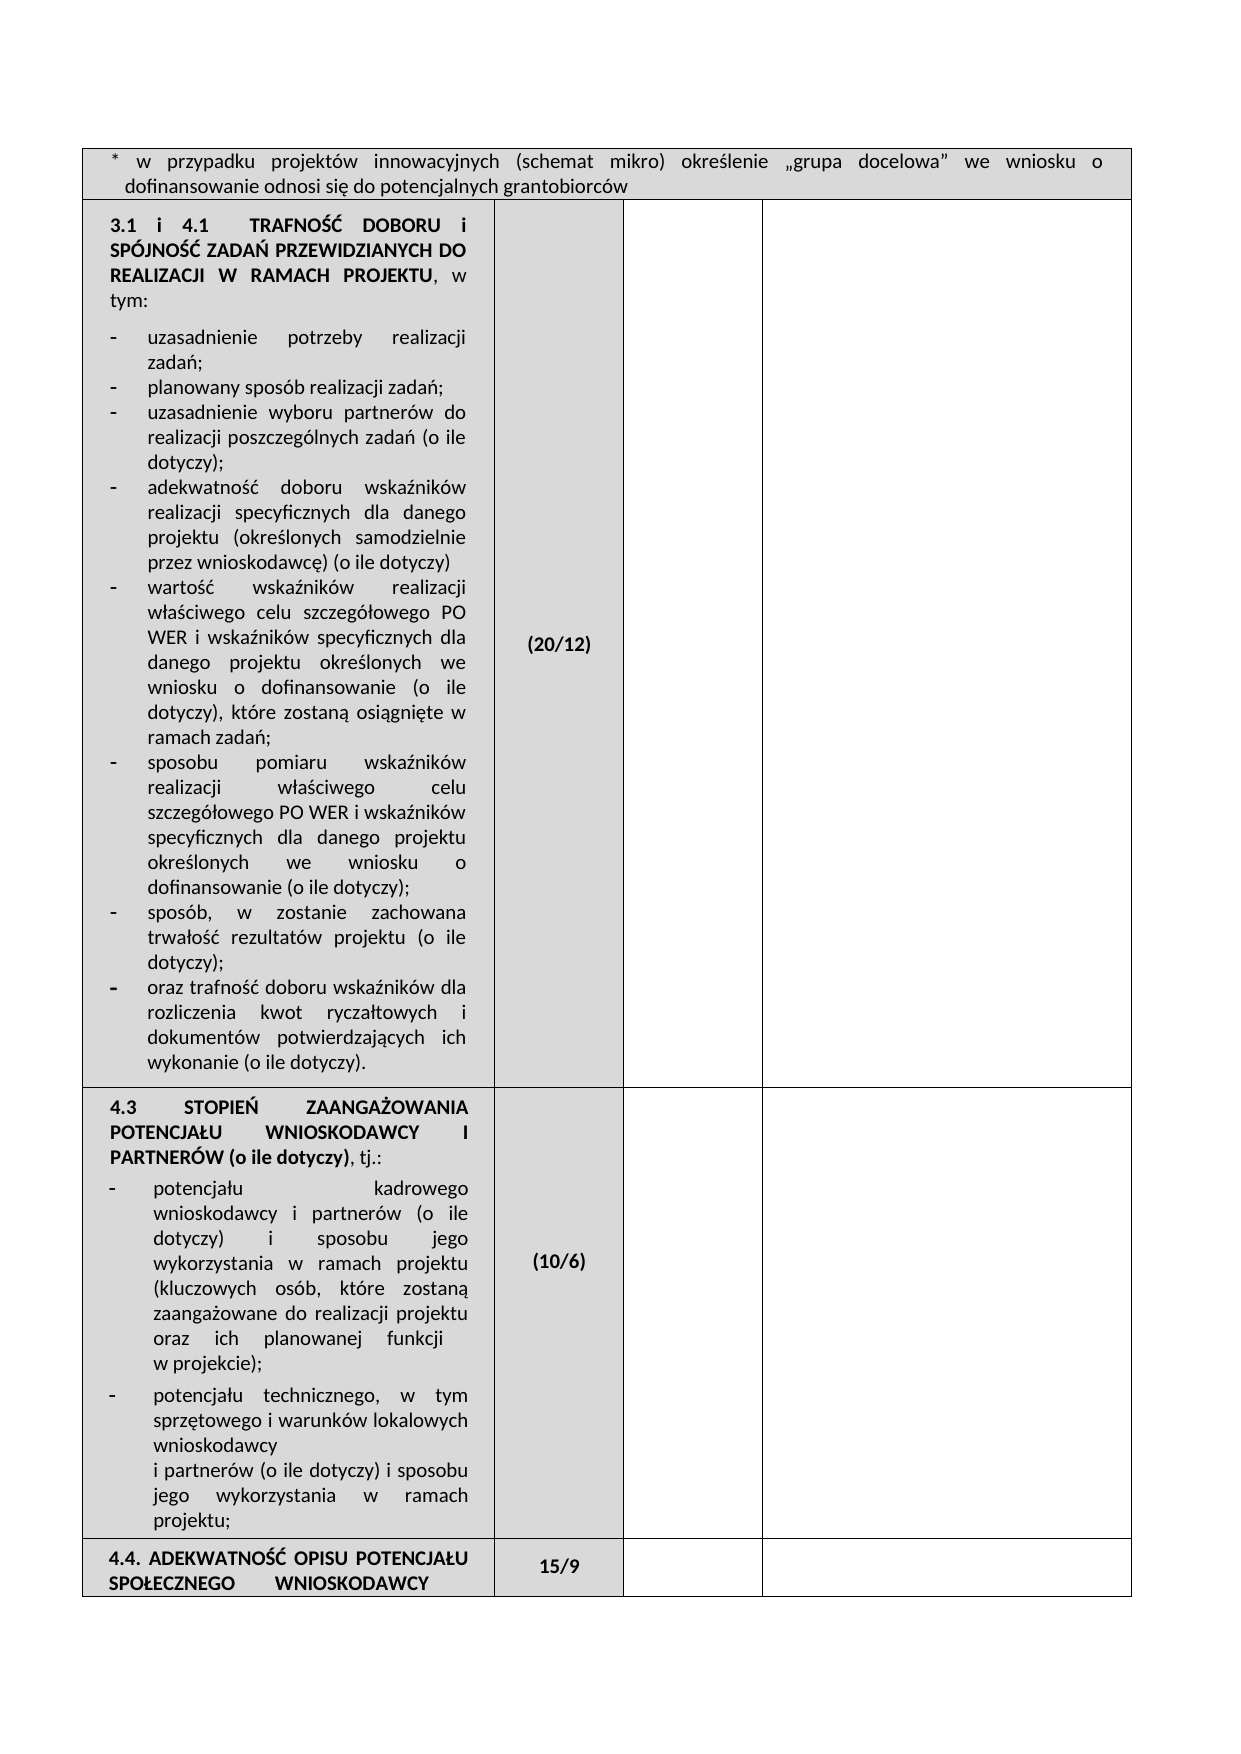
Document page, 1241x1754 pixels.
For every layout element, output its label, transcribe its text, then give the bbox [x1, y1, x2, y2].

table_cell * w przypadku projektów innowacyjnych (schemat mikro) określenie „grupa docelowa” we wniosku o dofinansowanie odnosi się do potencjalnych grantobiorców [83, 149, 1131, 199]
table_cell [763, 1088, 1131, 1538]
table_cell [763, 1539, 1131, 1596]
table_cell 15/9 [495, 1539, 623, 1596]
table_cell 3.1 i 4.1 TRAFNOŚĆ DOBORU i SPÓJNOŚĆ ZADAŃ PRZEWIDZIANYCH DO REALIZACJI W RAMACH PROJEKTU, w tym: uzasadnienie potrzeby realizacji zadań; planowany sposób realizacji zadań; uzasadnienie wyboru partnerów do realizacji poszczególnych zadań (o ile dotyczy); adekwatność doboru wskaźników realizacji specyficznych dla danego projektu (określonych samodzielnie przez wnioskodawcę) (o ile dotyczy) wartość wskaźników realizacji właściwego celu szczegółowego PO WER i wskaźników specyficznych dla danego projektu określonych we wniosku o dofinansowanie (o ile dotyczy), które zostaną osiągnięte w ramach zadań; sposobu pomiaru wskaźników realizacji właściwego celu szczegółowego PO WER i wskaźników specyficznych dla danego projektu określonych we wniosku o dofinansowanie (o ile dotyczy); sposób, w zostanie zachowana trwałość rezultatów projektu (o ile dotyczy); oraz trafność doboru wskaźników dla rozliczenia kwot ryczałtowych i dokumentów potwierdzających ich wykonanie (o ile dotyczy). [83, 200, 494, 1087]
table_cell [763, 200, 1131, 1087]
table_cell [624, 200, 762, 1087]
table_cell [624, 1088, 762, 1538]
table_cell (20/12) [495, 200, 623, 1087]
table_cell [624, 1539, 762, 1596]
table_cell 4.3 STOPIEŃ ZAANGAŻOWANIA POTENCJAŁU WNIOSKODAWCY I PARTNERÓW (o ile dotyczy), tj.: potencjału kadrowego wnioskodawcy i partnerów (o ile dotyczy) i sposobu jego wykorzystania w ramach projektu (kluczowych osób, które zostaną zaangażowane do realizacji projektu oraz ich planowanej funkcji w projekcie); potencjału technicznego, w tym sprzętowego i warunków lokalowych wnioskodawcy i partnerów (o ile dotyczy) i sposobu jego wykorzystania w ramach projektu; [83, 1088, 494, 1538]
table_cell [83, 1539, 494, 1596]
table_cell (10/6) [495, 1088, 623, 1538]
